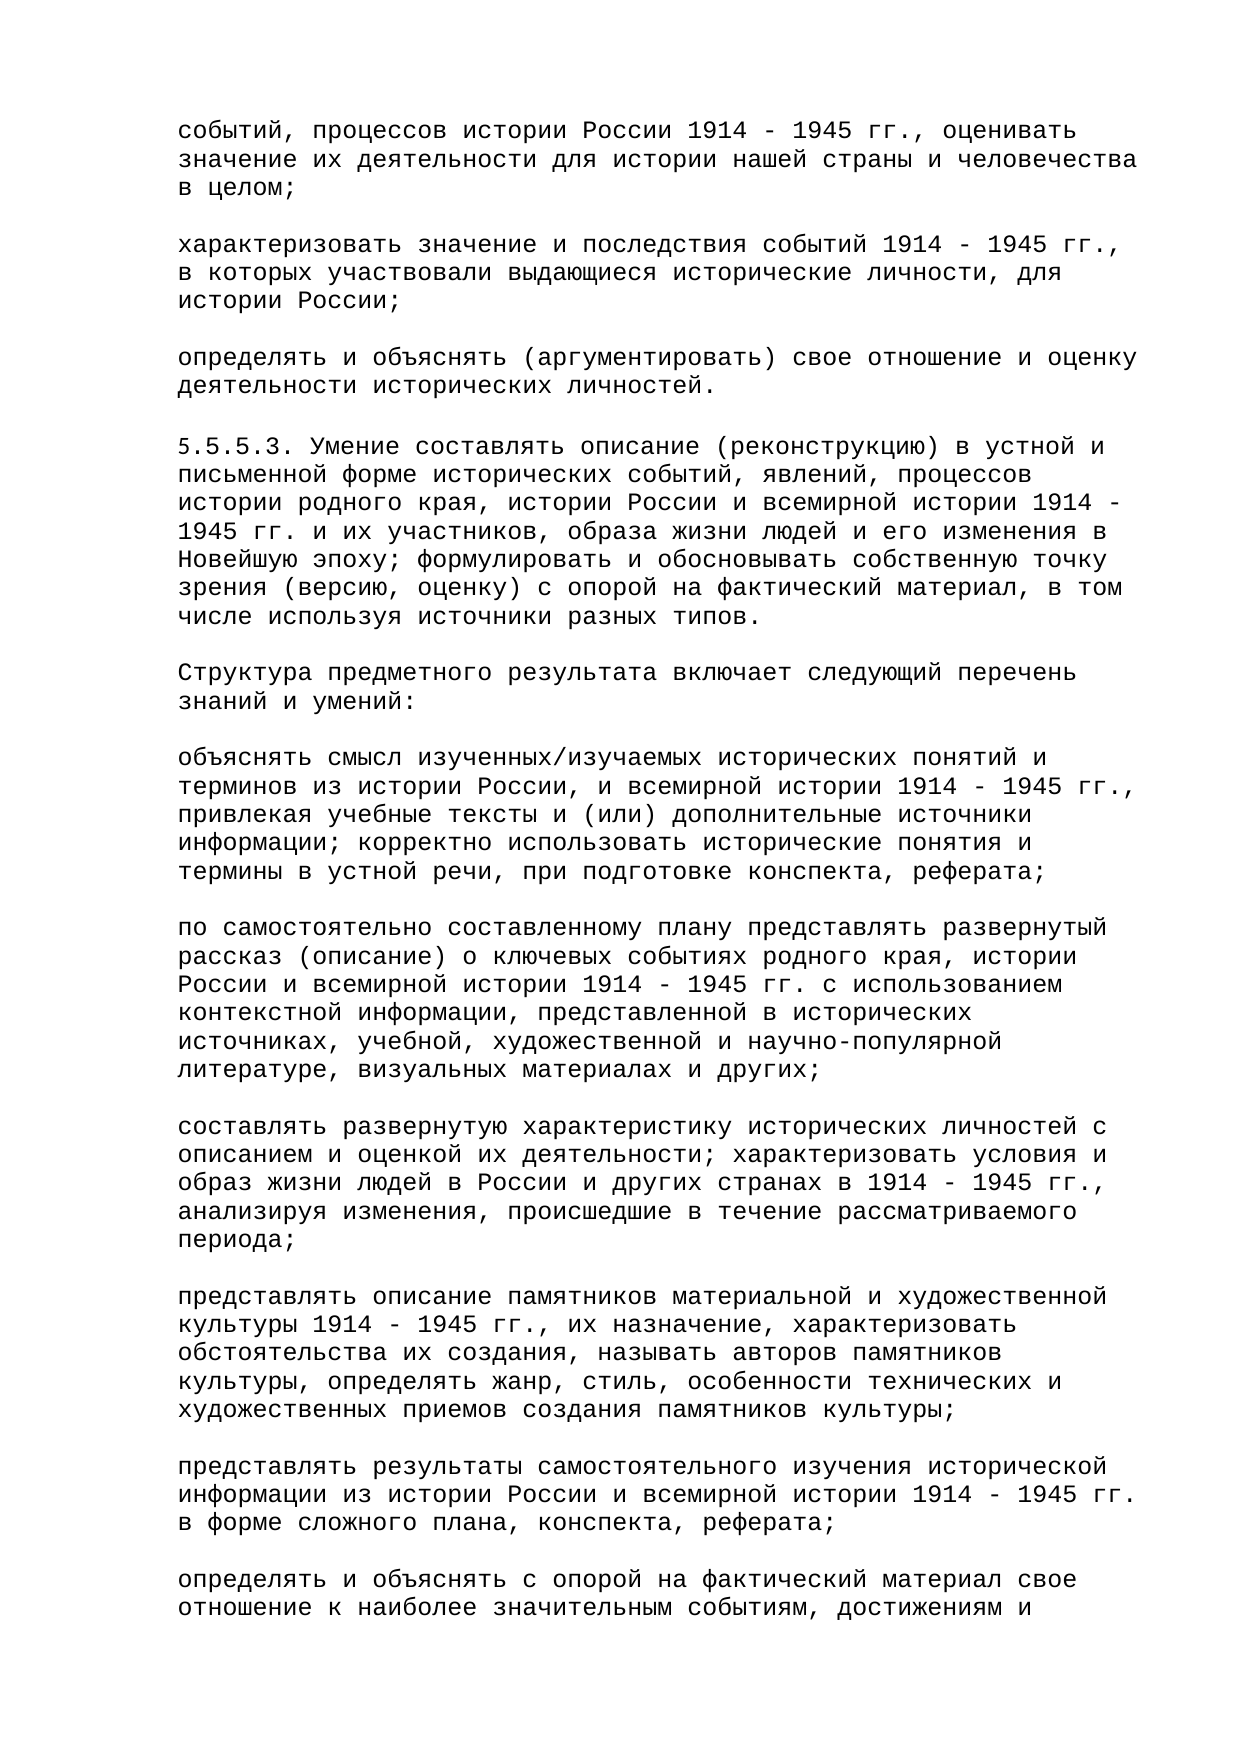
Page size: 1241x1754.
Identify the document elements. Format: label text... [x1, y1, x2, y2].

text по самостоятельно составленному плану представлять развернутый рассказ (описание) о ключевых событиях родного края, истории России и всемирной истории 1914 - 1945 гг. с использованием контекстной информации, представленной в исторических источниках, учебной, художественной и научно-популярной литературе, визуальных материалах и других; [177, 887, 1152, 1085]
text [177, 1538, 1152, 1623]
text представлять результаты самостоятельного изучения исторической информации из истории России и всемирной истории 1914 - 1945 гг. в форме сложного плана, конспекта, реферата; [177, 1425, 1152, 1538]
text объяснять смысл изученных/изучаемых исторических понятий и терминов из истории России, и всемирной истории 1914 - 1945 гг., привлекая учебные тексты и (или) дополнительные источники информации; корректно использовать исторические понятия и термины в устной речи, при подготовке конспекта, реферата; [177, 717, 1152, 887]
text представлять описание памятников материальной и художественной культуры 1914 - 1945 гг., их назначение, характеризовать обстоятельства их создания, называть авторов памятников культуры, определять жанр, стиль, особенности технических и художественных приемов создания памятников культуры; [177, 1255, 1152, 1425]
text характеризовать значение и последствия событий 1914 - 1945 гг., в которых участвовали выдающиеся исторические личности, для истории России; [177, 203, 1152, 316]
text Структура предметного результата включает следующий перечень знаний и умений: [177, 632, 1152, 717]
text составлять развернутую характеристику исторических личностей с описанием и оценкой их деятельности; характеризовать условия и образ жизни людей в России и других странах в 1914 - 1945 гг., анализируя изменения, происшедшие в течение рассматриваемого периода; [177, 1085, 1152, 1255]
text 5.5.5.3. Умение составлять описание (реконструкцию) в устной и письменной форме исторических событий, явлений, процессов истории родного края, истории России и всемирной истории 1914 - 1945 гг. и их участников, образа жизни людей и его изменения в Новейшую эпоху; формулировать и обосновывать собственную точку зрения (версию, оценку) с опорой на фактический материал, в том числе используя источники разных типов. [177, 401, 1152, 632]
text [177, 118, 1152, 203]
text определять и объяснять (аргументировать) свое отношение и оценку деятельности исторических личностей. [177, 316, 1152, 401]
